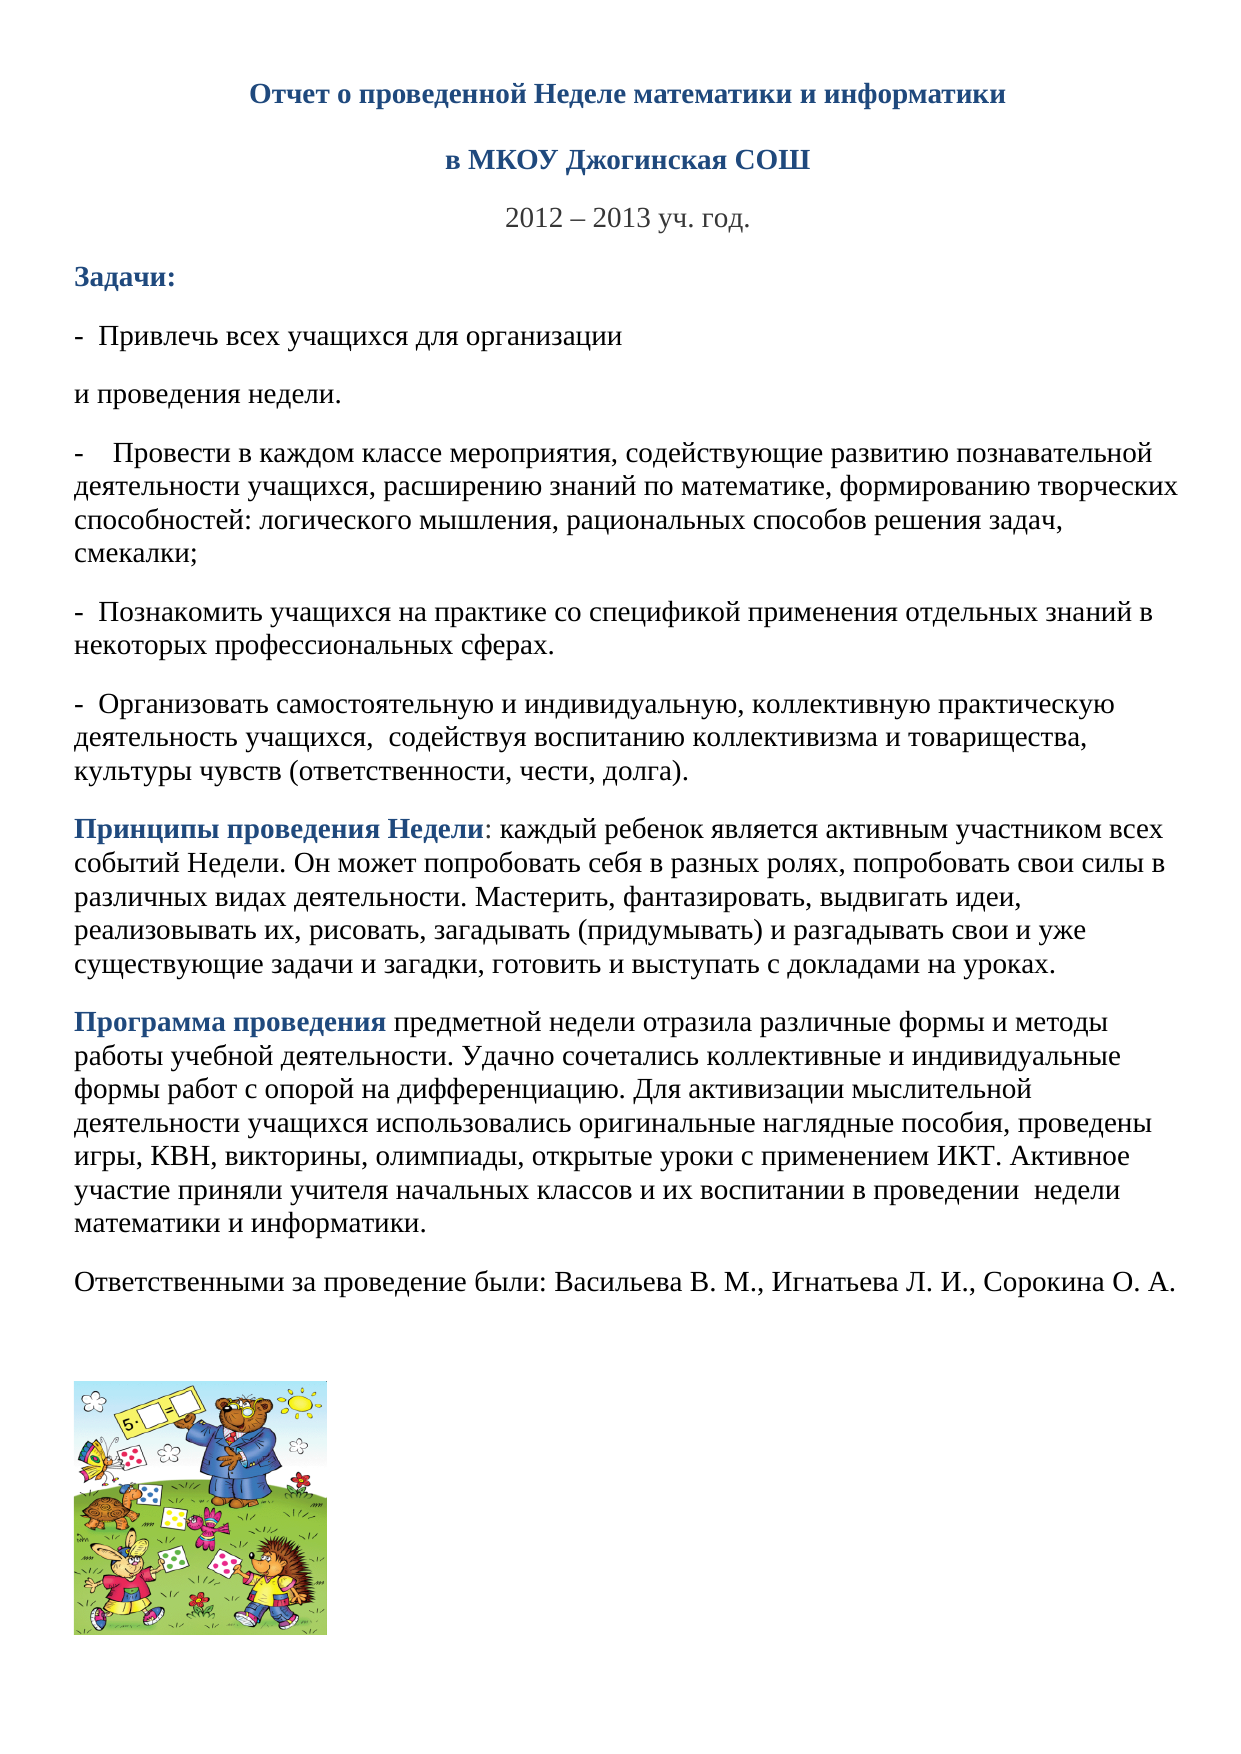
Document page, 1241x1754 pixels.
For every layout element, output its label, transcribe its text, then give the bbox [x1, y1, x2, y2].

text Задачи: [74, 259, 1181, 293]
text и проведения недели. [74, 376, 1181, 410]
text Отчет о проведенной Неделе математики и информатики [74, 69, 1181, 110]
text - Познакомить учащихся на практике со спецификой применения отдельных знаний в некоторых профессиональных сферах. [74, 594, 1181, 661]
picture [73, 1381, 327, 1635]
text Ответственными за проведение были: Васильева В. М., Игнатьева Л. И., Сорокина О. А. [74, 1264, 1181, 1298]
text - Провести в каждом классе мероприятия, содействующие развитию познавательной деятельности учащихся, расширению знаний по математике, формированию творческих способностей: логического мышления, рациональных способов решения задач, смекалки; [74, 435, 1181, 569]
text Программа проведения предметной недели отразила различные формы и методы работы учебной деятельности. Удачно сочетались коллективные и индивидуальные формы работ с опорой на дифференциацию. Для активизации мыслительной деятельности учащихся использовались оригинальные наглядные пособия, проведены игры, КВН, викторины, олимпиады, открытые уроки с применением ИКТ. Активное участие приняли учителя начальных классов и их воспитании в проведении недели математики и информатики. [74, 1004, 1181, 1239]
text Принципы проведения Недели: каждый ребенок является активным участником всех событий Недели. Он может попробовать себя в разных ролях, попробовать свои силы в различных видах деятельности. Мастерить, фантазировать, выдвигать идеи, реализовывать их, рисовать, загадывать (придумывать) и разгадывать свои и уже существующие задачи и загадки, готовить и выступать с докладами на уроках. [74, 812, 1181, 979]
text - Организовать самостоятельную и индивидуальную, коллективную практическую деятельность учащихся, содействуя воспитанию коллективизма и товарищества, культуры чувств (ответственности, чести, долга). [74, 686, 1181, 787]
text - Привлечь всех учащихся для организации [74, 318, 1181, 351]
text в МКОУ Джогинская СОШ [74, 135, 1181, 176]
text 2012 – 2013 уч. год. [74, 201, 1181, 234]
